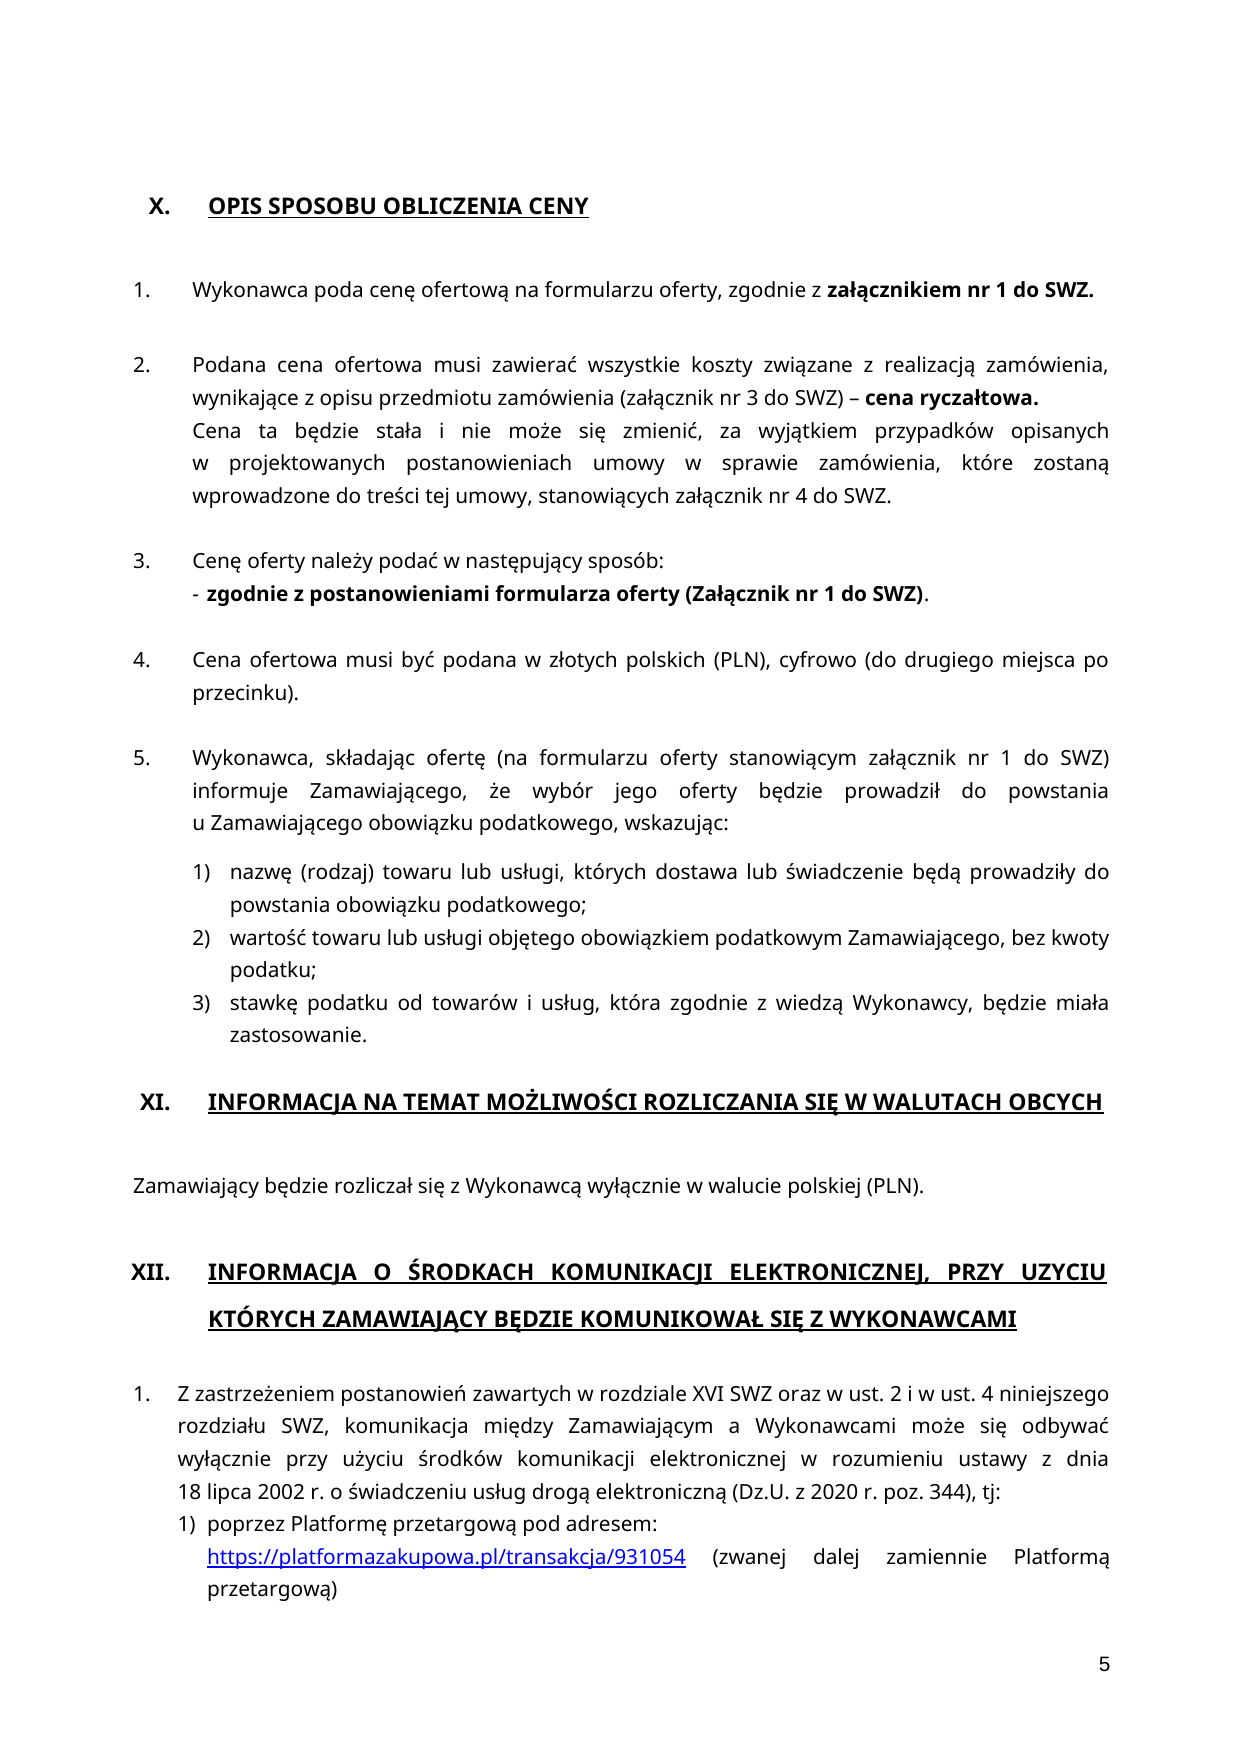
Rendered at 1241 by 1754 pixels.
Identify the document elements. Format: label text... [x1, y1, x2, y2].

list Cena ofertowa musi być podana w złotych polskich (PLN), cyfrowo (do drugiego miejsca po przecinku). [133, 646, 1110, 707]
list Wykonawca poda cenę ofertową na formularzu oferty, zgodnie z załącznikiem nr 1 do SWZ. [133, 275, 1110, 304]
list stawkę podatku od towarów i usług, która zgodnie z wiedzą Wykonawcy, będzie miała zastosowanie. [192, 988, 1110, 1049]
text Zamawiający będzie rozliczał się z Wykonawcą wyłącznie w walucie polskiej (PLN). [133, 1171, 1110, 1199]
list INFORMACJA O ŚRODKACH KOMUNIKACJI ELEKTRONICZNEJ, PRZY UZYCIU KTÓRYCH ZAMAWIAJĄCY BĘDZIE KOMUNIKOWAŁ SIĘ Z WYKONAWCAMI [170, 1256, 1107, 1334]
list OPIS SPOSOBU OBLICZENIA CENY [170, 190, 1107, 222]
list Podana cena ofertowa musi zawierać wszystkie koszty związane z realizacją zamówienia, wynikające z opisu przedmiotu zamówienia (załącznik nr 3 do SWZ) – cena ryczałtowa. Cena ta będzie stała i nie może się zmienić, za wyjątkiem przypadków opisanych w projektowanych postanowieniach umowy w sprawie zamówienia, które zostaną wprowadzone do treści tej umowy, stanowiących załącznik nr 4 do SWZ. [133, 351, 1110, 509]
list INFORMACJA NA TEMAT MOŻLIWOŚCI ROZLICZANIA SIĘ W WALUTACH OBCYCH [170, 1086, 1107, 1117]
list nazwę (rodzaj) towaru lub usługi, których dostawa lub świadczenie będą prowadziły do powstania obowiązku podatkowego; [192, 857, 1110, 918]
list Z zastrzeżeniem postanowień zawartych w rozdziale XVI SWZ oraz w ust. 2 i w ust. 4 niniejszego rozdziału SWZ, komunikacja między Zamawiającym a Wykonawcami może się odbywać wyłącznie przy użyciu środków komunikacji elektronicznej w rozumieniu ustawy z dnia 18 lipca 2002 r. o świadczeniu usług drogą elektroniczną (Dz.U. z 2020 r. poz. 344), tj: [133, 1379, 1110, 1505]
list https://platformazakupowa.pl/transakcja/931054 (zwanej dalej zamiennie Platformą przetargową) [207, 1542, 1110, 1603]
list poprzez Platformę przetargową pod adresem: [177, 1509, 1110, 1538]
list Wykonawca, składając ofertę (na formularzu oferty stanowiącym załącznik nr 1 do SWZ) informuje Zamawiającego, że wybór jego oferty będzie prowadził do powstania u Zamawiającego obowiązku podatkowego, wskazując: [133, 743, 1110, 837]
list zgodnie z postanowieniami formularza oferty (Załącznik nr 1 do SWZ). [192, 579, 1110, 607]
list Cenę oferty należy podać w następujący sposób: [133, 546, 1110, 575]
list wartość towaru lub usługi objętego obowiązkiem podatkowym Zamawiającego, bez kwoty podatku; [192, 923, 1110, 984]
